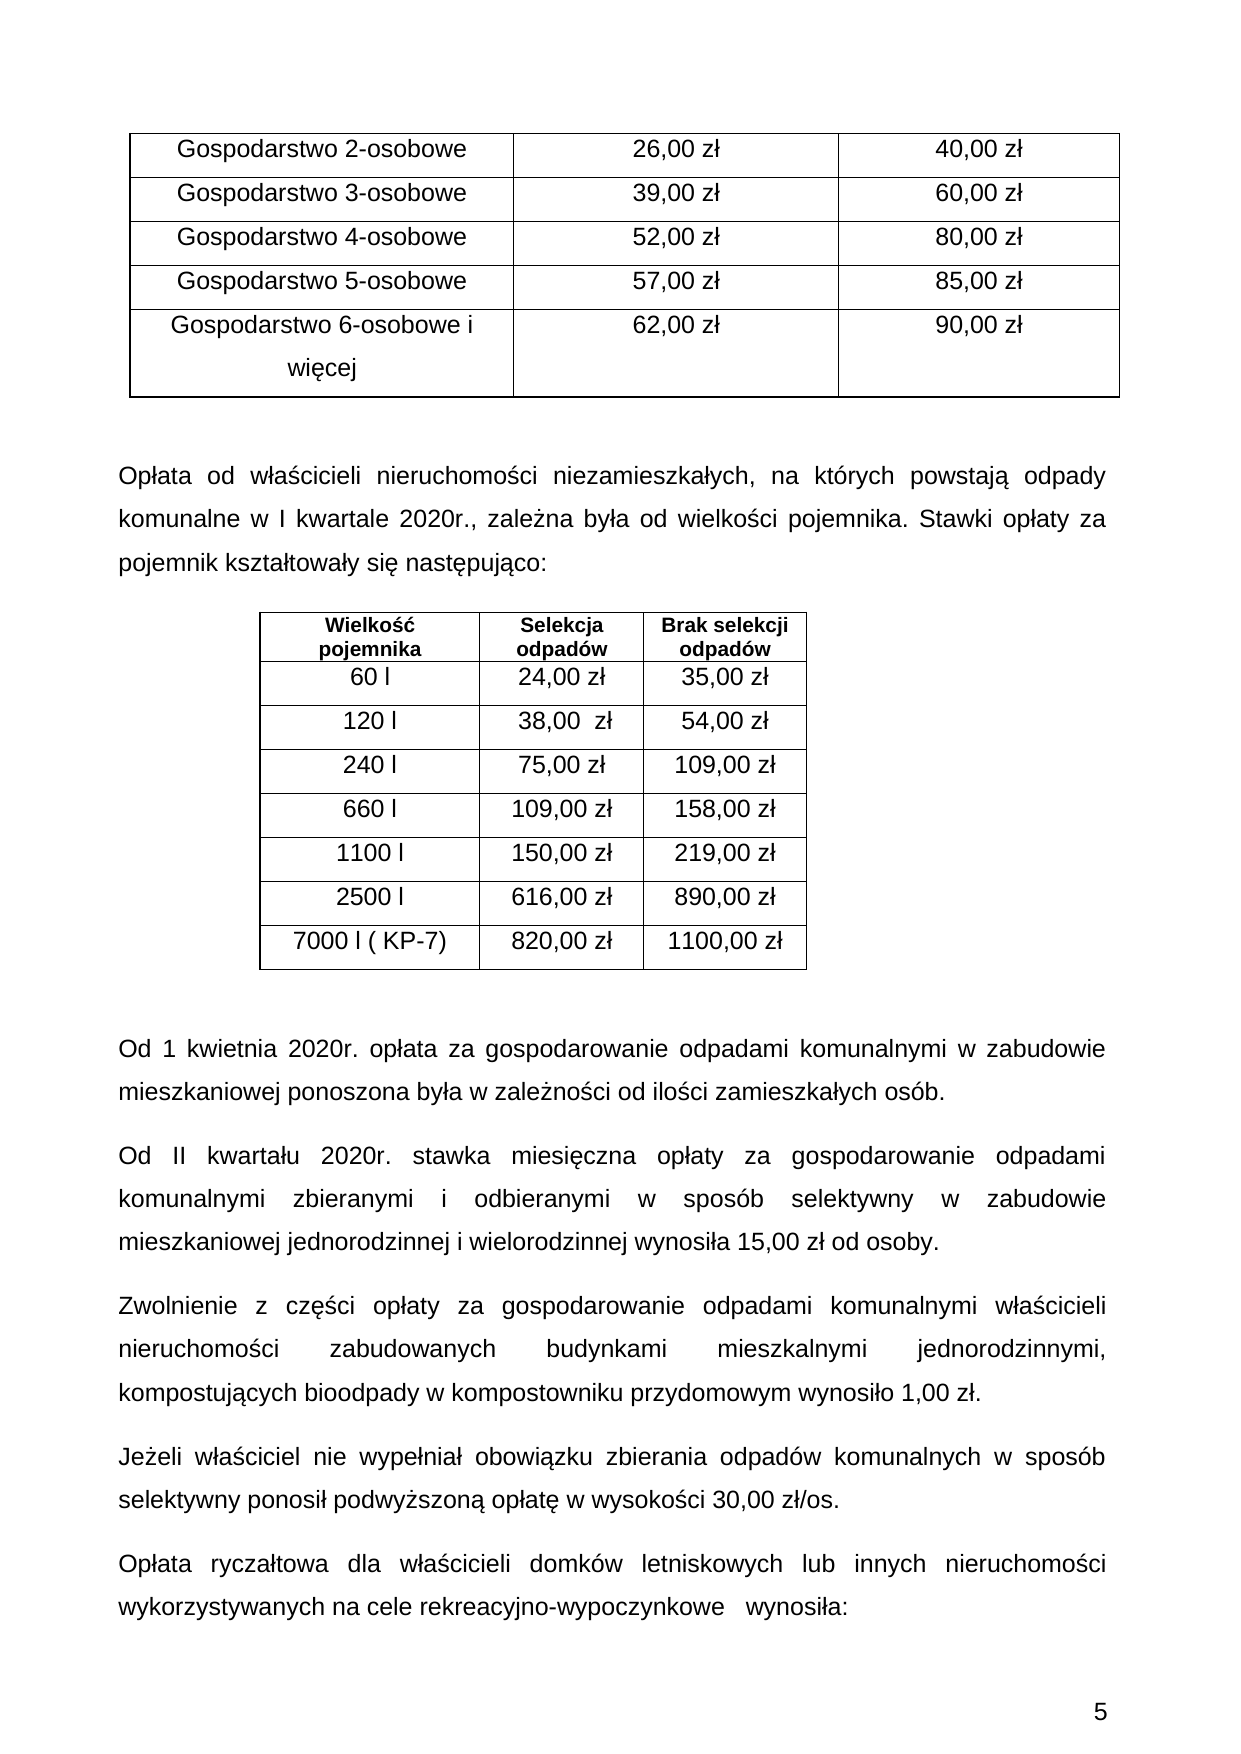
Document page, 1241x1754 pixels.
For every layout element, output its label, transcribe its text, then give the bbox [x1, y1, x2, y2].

table_header Brak selekcji odpadów [644, 613, 806, 661]
table_cell Gospodarstwo 6-osobowe i więcej [131, 310, 513, 396]
table_header Selekcja odpadów [480, 613, 643, 661]
table_cell 40,00 zł [839, 134, 1119, 177]
text Opłata ryczałtowa dla właścicieli domków letniskowych lub innych nieruchomości wykorzystywanych na cele rekreacyjno-wypoczynkowe wynosiła: [118, 1548, 1107, 1620]
table_cell 24,00 zł [480, 662, 643, 704]
table_cell Gospodarstwo 2-osobowe [131, 134, 513, 177]
table_cell 109,00 zł [644, 750, 806, 793]
table_cell 60 l [261, 662, 479, 704]
table_header Wielkość pojemnika [261, 613, 479, 661]
text Zwolnienie z części opłaty za gospodarowanie odpadami komunalnymi właścicieli nieruchomości zabudowanych budynkami mieszkalnymi jednorodzinnymi, kompostujących bioodpady w kompostowniku przydomowym wynosiło 1,00 zł. [118, 1291, 1107, 1406]
table_cell 80,00 zł [839, 222, 1119, 265]
table_cell 150,00 zł [480, 838, 643, 881]
table_cell 52,00 zł [514, 222, 838, 265]
table_cell 39,00 zł [514, 178, 838, 221]
table_cell 660 l [261, 794, 479, 837]
table_cell 616,00 zł [480, 882, 643, 925]
text Jeżeli właściciel nie wypełniał obowiązku zbierania odpadów komunalnych w sposób selektywny ponosił podwyższoną opłatę w wysokości 30,00 zł/os. [118, 1441, 1107, 1513]
table_cell 158,00 zł [644, 794, 806, 837]
table_cell 2500 l [261, 882, 479, 925]
text Od II kwartału 2020r. stawka miesięczna opłaty za gospodarowanie odpadami komunalnymi zbieranymi i odbieranymi w sposób selektywny w zabudowie mieszkaniowej jednorodzinnej i wielorodzinnej wynosiła 15,00 zł od osoby. [118, 1141, 1107, 1256]
table_cell 890,00 zł [644, 882, 806, 925]
table_cell 62,00 zł [514, 310, 838, 396]
table_cell 120 l [261, 706, 479, 749]
table_cell Gospodarstwo 4-osobowe [131, 222, 513, 265]
table_cell 35,00 zł [644, 662, 806, 704]
table_cell Gospodarstwo 3-osobowe [131, 178, 513, 221]
table_cell 1100 l [261, 838, 479, 881]
table_cell 240 l [261, 750, 479, 793]
table_cell 60,00 zł [839, 178, 1119, 221]
table_cell 85,00 zł [839, 266, 1119, 309]
table_cell 7000 l ( KP-7) [261, 926, 479, 969]
table_cell 26,00 zł [514, 134, 838, 177]
table_cell 820,00 zł [480, 926, 643, 969]
text Opłata od właścicieli nieruchomości niezamieszkałych, na których powstają odpady komunalne w I kwartale 2020r., zależna była od wielkości pojemnika. Stawki opłaty za pojemnik kształtowały się następująco: [118, 461, 1107, 576]
table_cell 109,00 zł [480, 794, 643, 837]
table_cell 219,00 zł [644, 838, 806, 881]
table_cell 38,00 zł [480, 706, 643, 749]
table_cell 54,00 zł [644, 706, 806, 749]
text Od 1 kwietnia 2020r. opłata za gospodarowanie odpadami komunalnymi w zabudowie mieszkaniowej ponoszona była w zależności od ilości zamieszkałych osób. [118, 1034, 1107, 1106]
table_cell 1100,00 zł [644, 926, 806, 969]
table_cell 57,00 zł [514, 266, 838, 309]
table_cell 75,00 zł [480, 750, 643, 793]
table_cell 90,00 zł [839, 310, 1119, 396]
table_cell Gospodarstwo 5-osobowe [131, 266, 513, 309]
